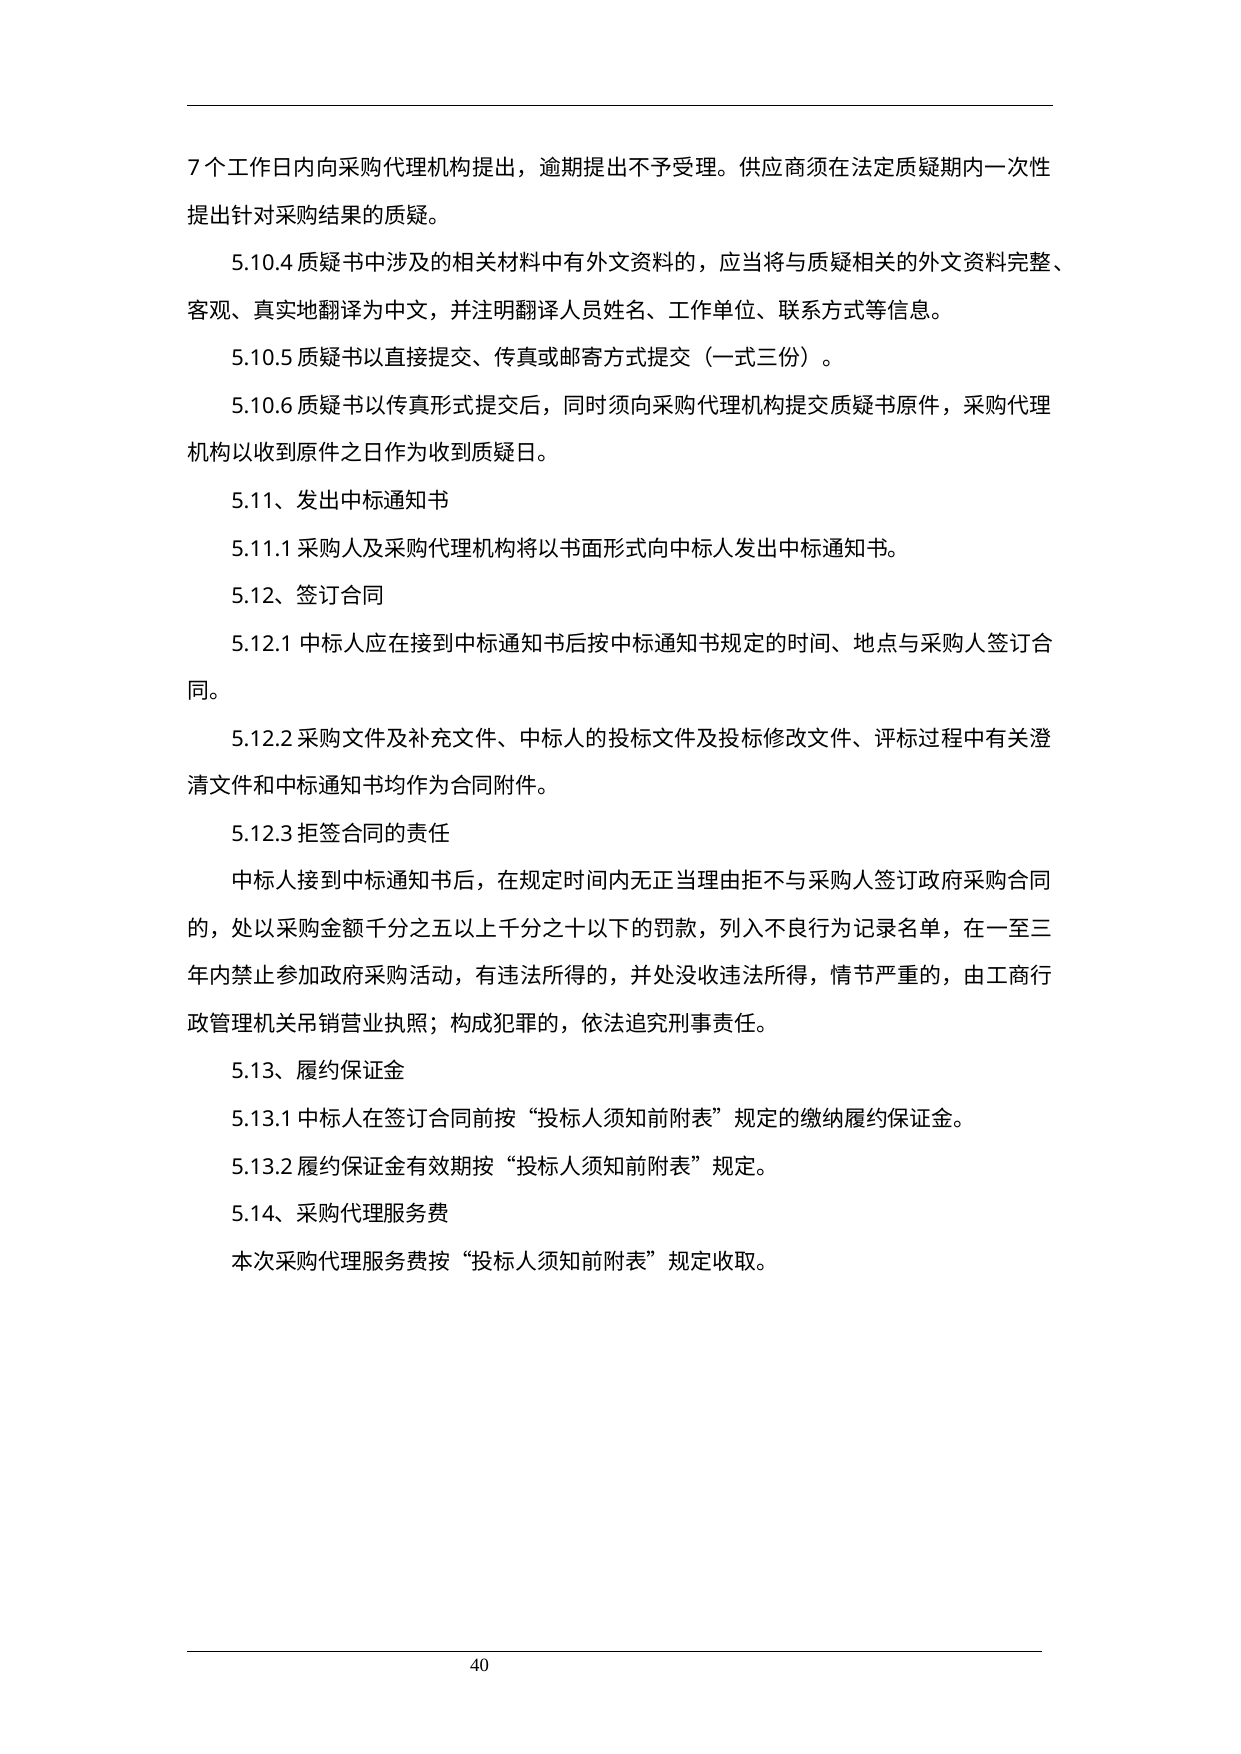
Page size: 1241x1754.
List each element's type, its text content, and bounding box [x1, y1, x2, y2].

text 5.12.3拒签合同的责任 [187, 816, 1053, 848]
text 5.14、采购代理服务费 [187, 1196, 1053, 1228]
text 5.10.6质疑书以传真形式提交后，同时须向采购代理机构提交质疑书原件，采购代理机构以收到原件之日作为收到质疑日。 [187, 388, 1053, 467]
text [187, 150, 1053, 229]
text 5.10.4质疑书中涉及的相关材料中有外文资料的，应当将与质疑相关的外文资料完整、客观、真实地翻译为中文，并注明翻译人员姓名、工作单位、联系方式等信息。 [187, 245, 1053, 324]
text 5.12、签订合同 [187, 578, 1053, 610]
text 5.13、履约保证金 [187, 1053, 1053, 1085]
text 5.12.2采购文件及补充文件、中标人的投标文件及投标修改文件、评标过程中有关澄清文件和中标通知书均作为合同附件。 [187, 721, 1053, 800]
text 5.10.5质疑书以直接提交、传真或邮寄方式提交（一式三份）。 [187, 340, 1053, 372]
text 5.12.1 中标人应在接到中标通知书后按中标通知书规定的时间、地点与采购人签订合同。 [187, 626, 1053, 705]
text 5.11.1采购人及采购代理机构将以书面形式向中标人发出中标通知书。 [187, 531, 1053, 562]
text 5.13.1中标人在签订合同前按“投标人须知前附表”规定的缴纳履约保证金。 [187, 1101, 1053, 1133]
text 5.13.2履约保证金有效期按“投标人须知前附表”规定。 [187, 1149, 1053, 1181]
text 本次采购代理服务费按“投标人须知前附表”规定收取。 [187, 1244, 1053, 1276]
text 中标人接到中标通知书后，在规定时间内无正当理由拒不与采购人签订政府采购合同的，处以采购金额千分之五以上千分之十以下的罚款，列入不良行为记录名单，在一至三年内禁止参加政府采购活动，有违法所得的，并处没收违法所得，情节严重的，由工商行政管理机关吊销营业执照；构成犯罪的，依法追究刑事责任。 [187, 863, 1053, 1038]
text 5.11、发出中标通知书 [187, 483, 1053, 515]
